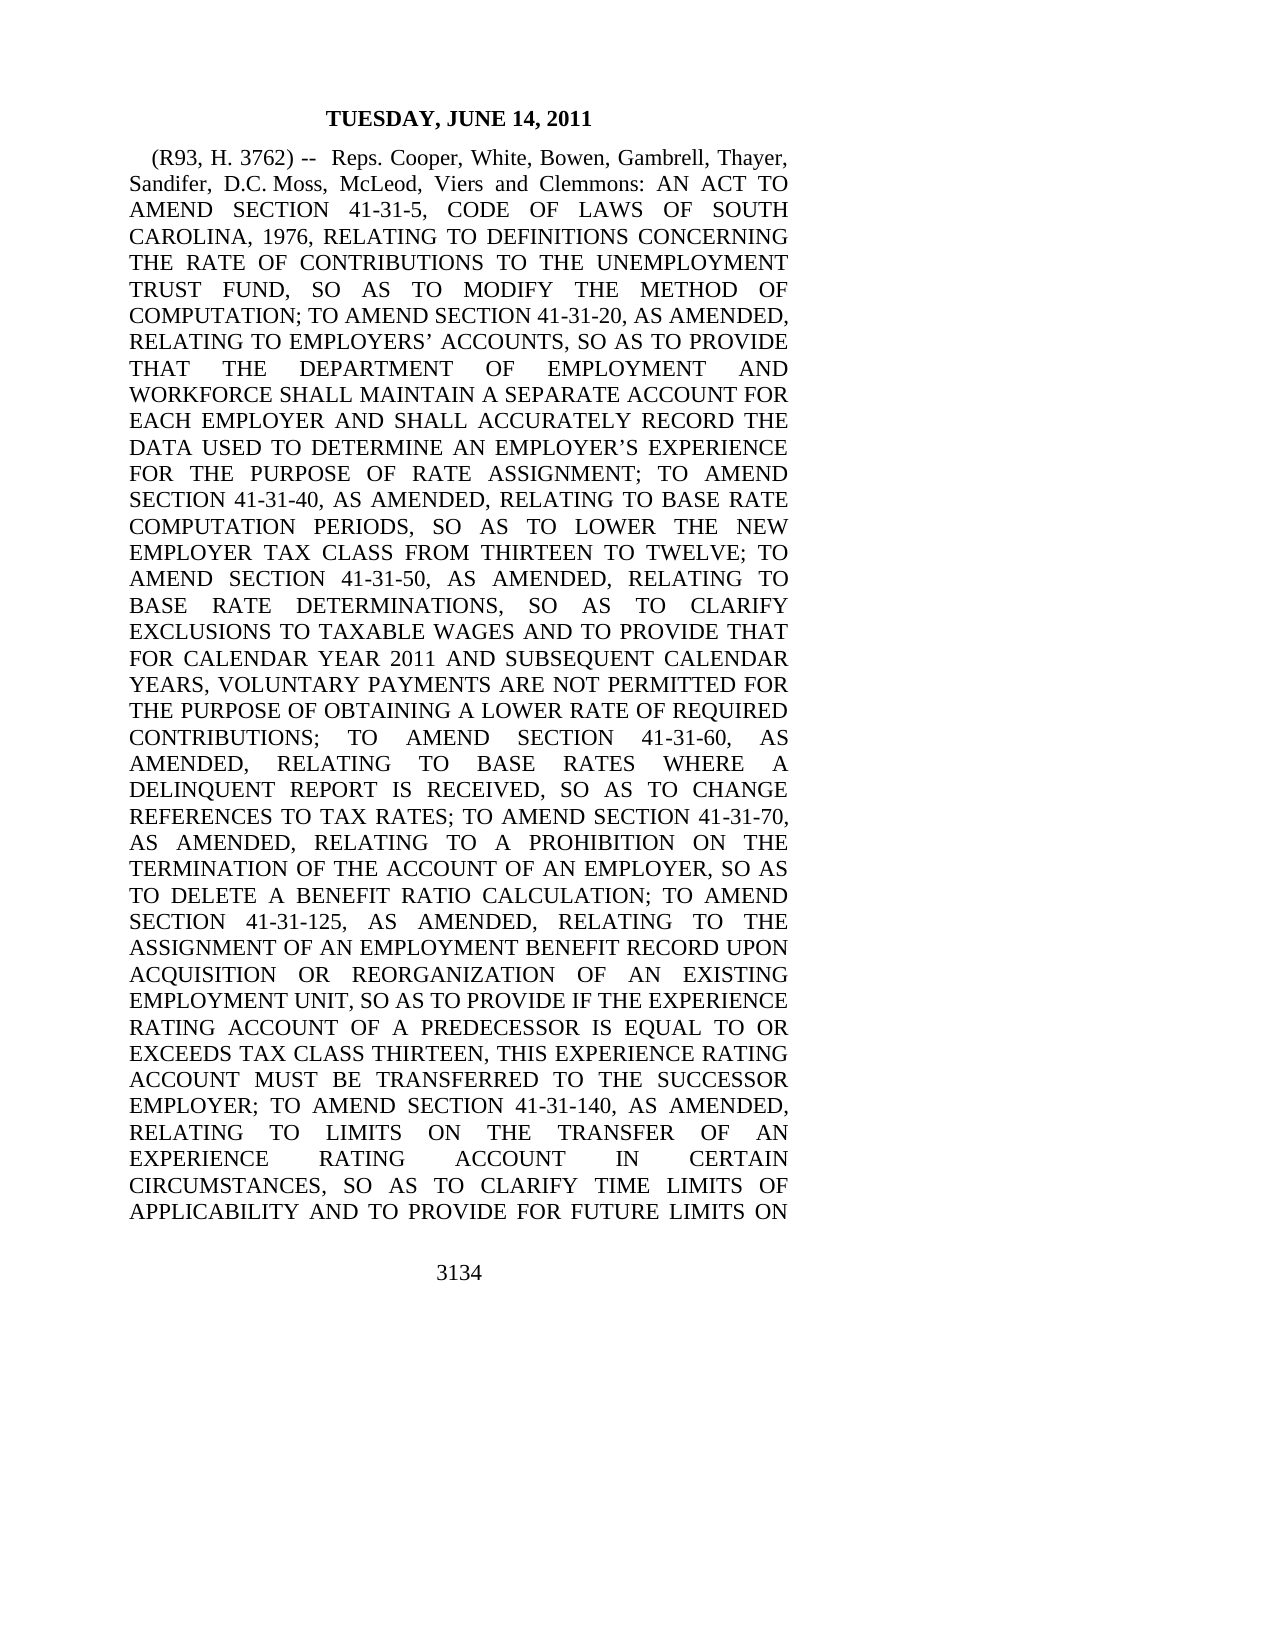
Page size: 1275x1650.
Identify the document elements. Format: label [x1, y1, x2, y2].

text [129, 144, 789, 1224]
